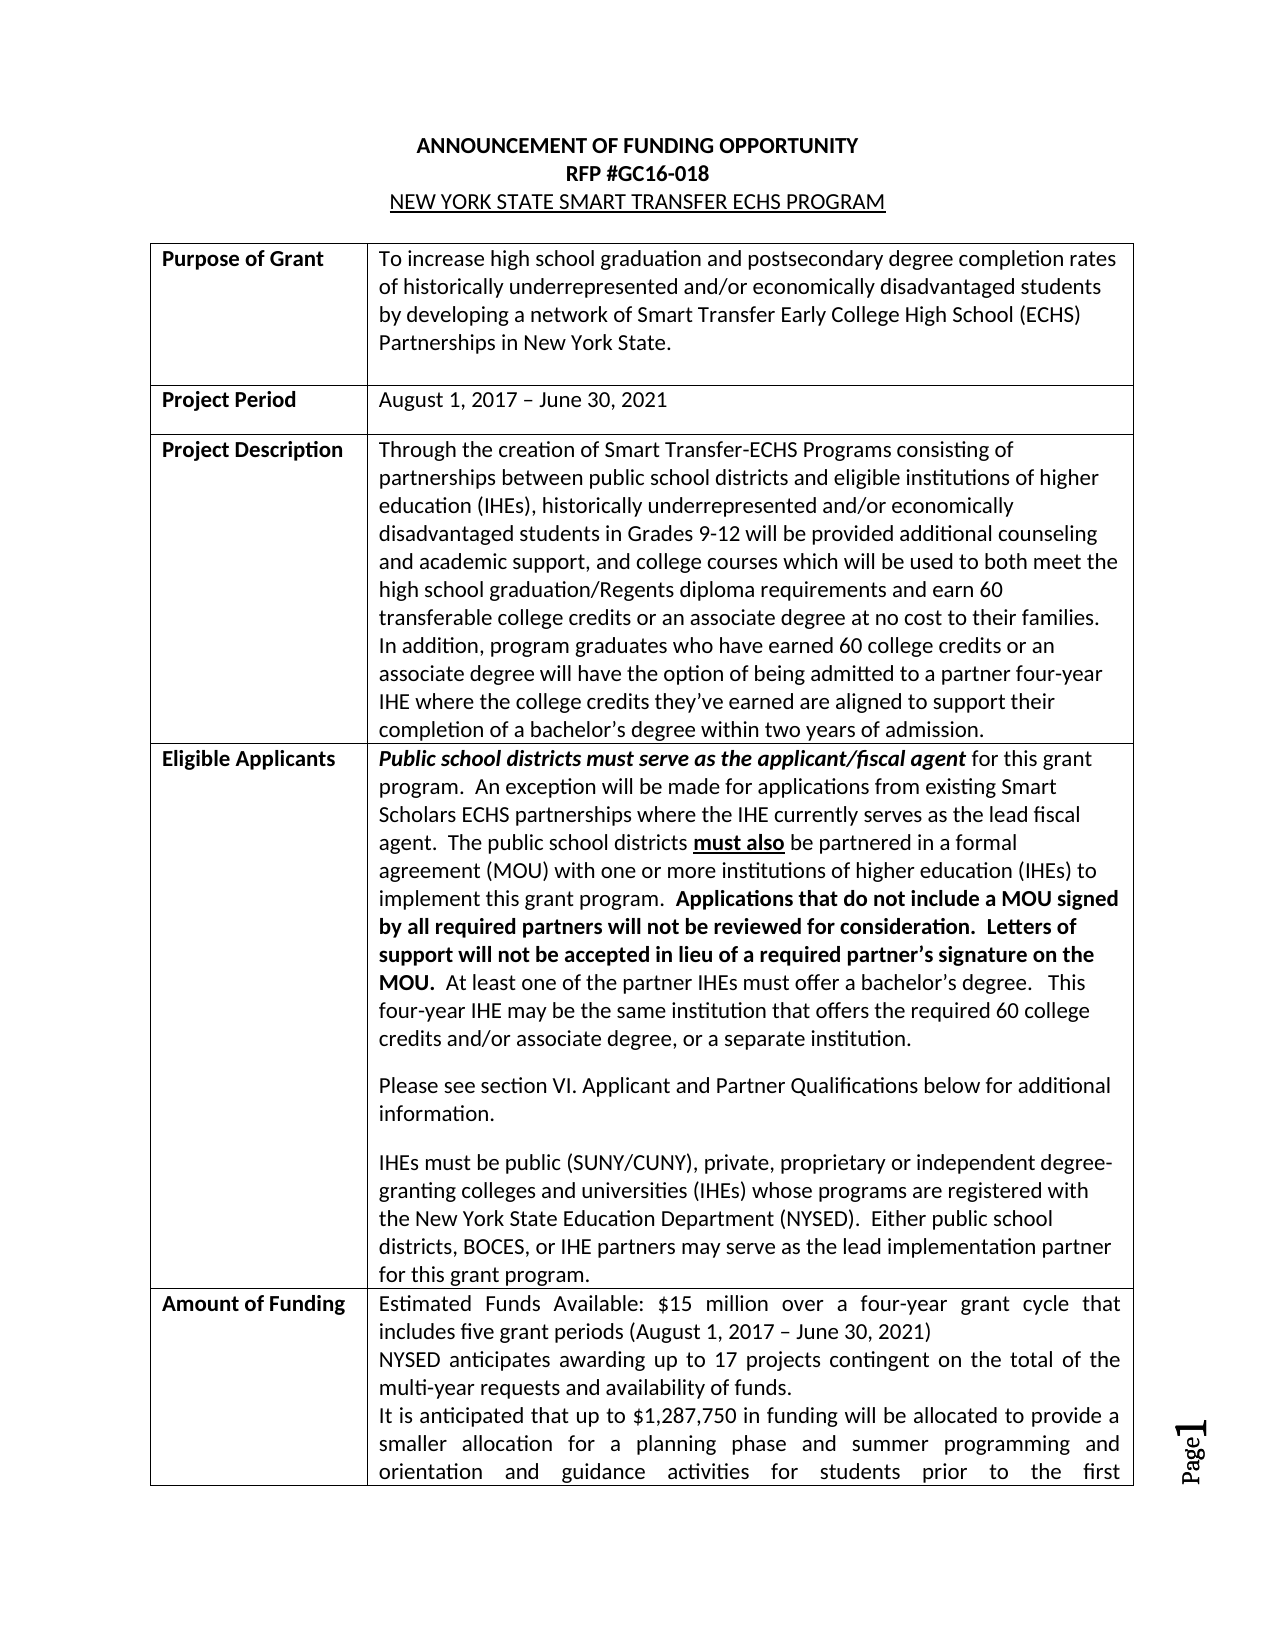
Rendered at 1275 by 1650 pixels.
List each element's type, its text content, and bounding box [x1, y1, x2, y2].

table_cell Amount of Funding [151, 1289, 367, 1485]
table_header Purpose of Grant [151, 244, 367, 384]
table_cell Eligible Applicants [151, 744, 367, 1288]
text RFP #GC16-018 [150, 159, 1125, 187]
table_cell Project Description [151, 435, 367, 743]
text ANNOUNCEMENT OF FUNDING OPPORTUNITY [150, 131, 1125, 159]
table_cell August 1, 2017 – June 30, 2021 [368, 386, 1133, 434]
text NEW YORK STATE SMART TRANSFER ECHS PROGRAM [150, 187, 1125, 215]
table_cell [368, 1289, 1133, 1485]
table_cell Through the creation of Smart Transfer-ECHS Programs consisting of partnerships between public school districts and eligible institutions of higher education (IHEs), historically underrepresented and/or economically disadvantaged students in Grades 9-12 will be provided additional counseling and academic support, and college courses which will be used to both meet the high school graduation/Regents diploma requirements and earn 60 transferable college credits or an associate degree at no cost to their families. In addition, program graduates who have earned 60 college credits or an associate degree will have the option of being admitted to a partner four-year IHE where the college credits they’ve earned are aligned to support their completion of a bachelor’s degree within two years of admission. [368, 435, 1133, 743]
table_cell Public school districts must serve as the applicant/fiscal agent for this grant program. An exception will be made for applications from existing Smart Scholars ECHS partnerships where the IHE currently serves as the lead fiscal agent. The public school districts must also be partnered in a formal agreement (MOU) with one or more institutions of higher education (IHEs) to implement this grant program. Applications that do not include a MOU signed by all required partners will not be reviewed for consideration. Letters of support will not be accepted in lieu of a required partner’s signature on the MOU. At least one of the partner IHEs must offer a bachelor’s degree. This four-year IHE may be the same institution that offers the required 60 college credits and/or associate degree, or a separate institution. Please see section VI. Applicant and Partner Qualifications below for additional information. IHEs must be public (SUNY/CUNY), private, proprietary or independent degree-granting colleges and universities (IHEs) whose programs are registered with the New York State Education Department (NYSED). Either public school districts, BOCES, or IHE partners may serve as the lead implementation partner for this grant program. [368, 744, 1133, 1288]
table_header To increase high school graduation and postsecondary degree completion rates of historically underrepresented and/or economically disadvantaged students by developing a network of Smart Transfer Early College High School (ECHS) Partnerships in New York State. [368, 244, 1133, 384]
table_cell Project Period [151, 386, 367, 434]
